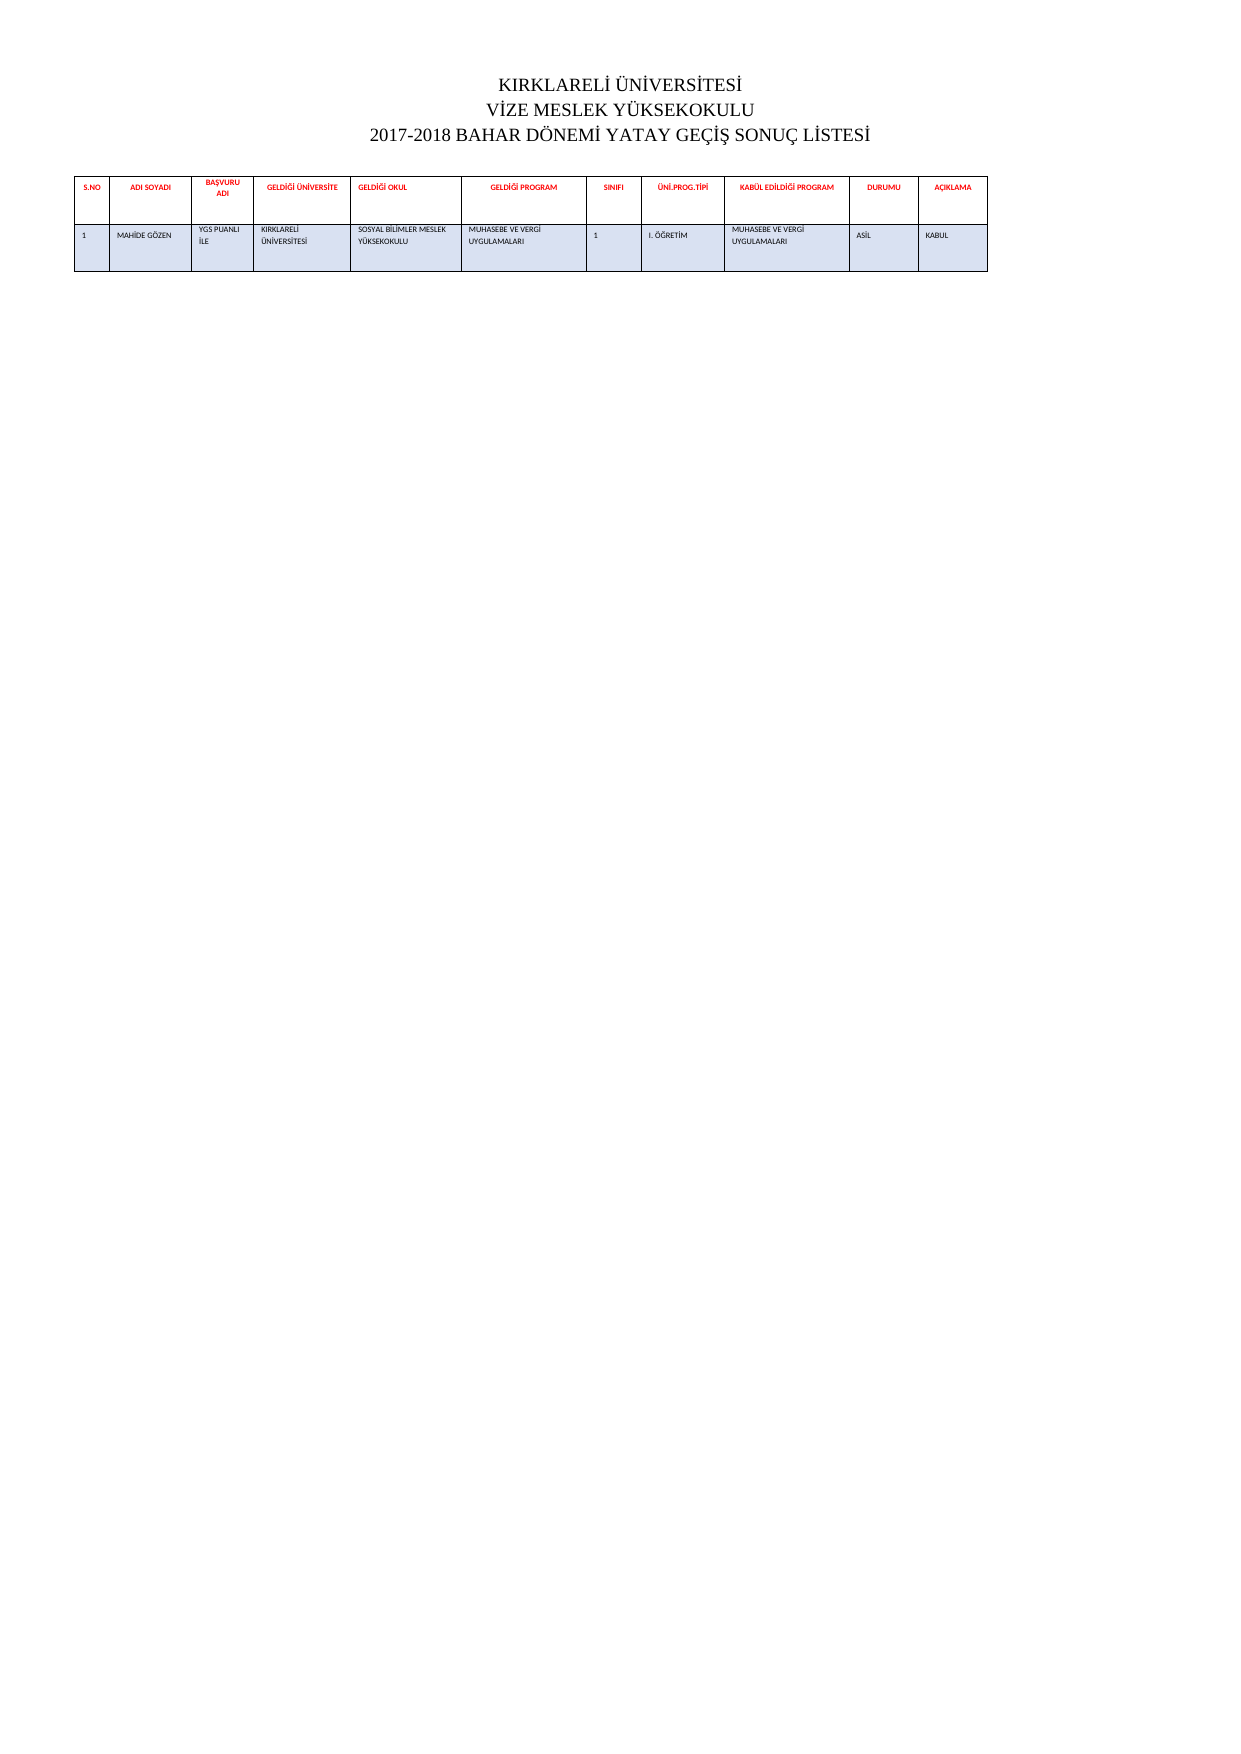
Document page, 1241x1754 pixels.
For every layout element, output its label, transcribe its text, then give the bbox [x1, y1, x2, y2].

table_header GELDİĞİ PROGRAM [462, 177, 586, 223]
table_cell KIRKLARELİ ÜNİVERSİTESİ [254, 225, 350, 271]
text KIRKLARELİ ÜNİVERSİTESİ [148, 74, 1093, 95]
table_header SINIFI [587, 177, 641, 223]
table_header ÜNİ.PROG.TİPİ [642, 177, 724, 223]
table_header ADI SOYADI [110, 177, 191, 223]
table_header S.NO [75, 177, 109, 223]
table_cell 1 [587, 225, 641, 271]
table_header GELDİĞİ ÜNİVERSİTE [254, 177, 350, 223]
table_cell MAHİDE GÖZEN [110, 225, 191, 271]
table_cell ASİL [850, 225, 918, 271]
table_cell 1 [75, 225, 109, 271]
table_header DURUMU [850, 177, 918, 223]
table_header GELDİĞİ OKUL [351, 177, 461, 223]
table_header KABÜL EDİLDİĞİ PROGRAM [725, 177, 849, 223]
table_cell I. ÖĞRETİM [642, 225, 724, 271]
table_cell MUHASEBE VE VERGİ UYGULAMALARI [725, 225, 849, 271]
text 2017-2018 BAHAR DÖNEMİ YATAY GEÇİŞ SONUÇ LİSTESİ [148, 123, 1093, 145]
text VİZE MESLEK YÜKSEKOKULU [148, 99, 1093, 120]
table_cell SOSYAL BİLİMLER MESLEK YÜKSEKOKULU [351, 225, 461, 271]
table_cell MUHASEBE VE VERGİ UYGULAMALARI [462, 225, 586, 271]
table_cell KABUL [919, 225, 987, 271]
table_header BAŞVURU ADI [192, 177, 253, 223]
table_header AÇIKLAMA [919, 177, 987, 223]
table_cell YGS PUANLI İLE [192, 225, 253, 271]
